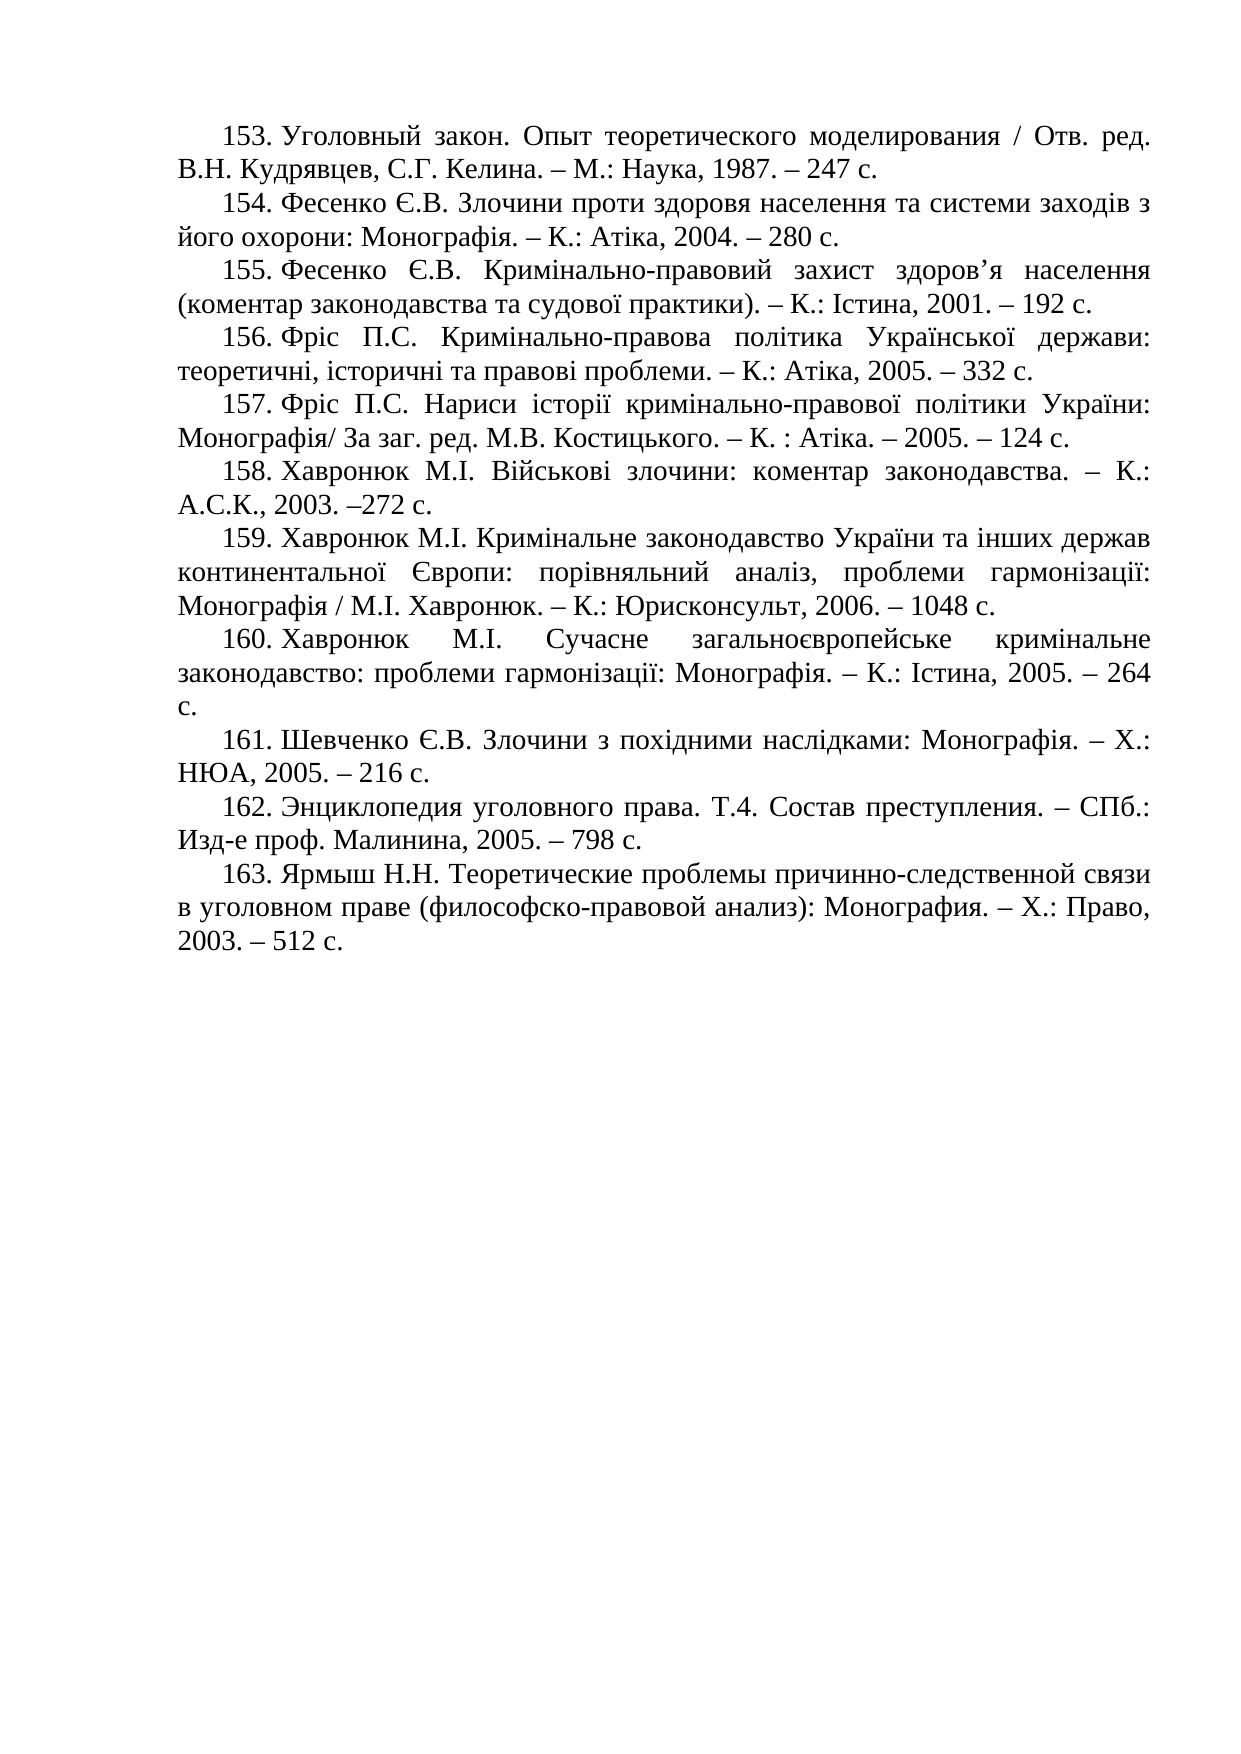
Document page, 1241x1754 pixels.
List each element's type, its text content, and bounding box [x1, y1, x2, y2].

list Хавронюк М.І. Сучасне загальноєвропейське кримінальне законодавство: проблеми гармонізації: Монографія. – К.: Істина, 2005. – 264 с. [177, 621, 1152, 722]
list Шевченко Є.В. Злочини з похідними наслідками: Монографія. – Х.: НЮА, 2005. – 216 с. [177, 722, 1152, 789]
list Хавронюк М.І. Кримінальне законодавство України та інших держав континентальної Європи: порівняльний аналіз, проблеми гармонізації: Монографія / М.І. Хавронюк. – К.: Юрисконсульт, 2006. – 1048 с. [177, 521, 1152, 621]
list Фесенко Є.В. Злочини проти здоровя населення та системи заходів з його охорони: Монографія. – К.: Атіка, 2004. – 280 с. [177, 185, 1152, 252]
list Хавронюк М.І. Військові злочини: коментар законодавства. – К.: А.С.К., 2003. –272 с. [177, 453, 1152, 521]
list Ярмыш Н.Н. Теоретические проблемы причинно-следственной связи в уголовном праве (философско-правовой анализ): Монография. – Х.: Право, 2003. – 512 с. [177, 856, 1152, 957]
list Фріс П.С. Кримінально-правова політика Української держави: теоретичні, історичні та правові проблеми. – К.: Атіка, 2005. – 332 с. [177, 319, 1152, 386]
list Уголовный закон. Опыт теоретического моделирования / Отв. ред. В.Н. Кудрявцев, С.Г. Келина. – М.: Наука, 1987. – 247 с. [177, 118, 1152, 185]
list Энциклопедия уголовного права. Т.4. Состав преступления. – СПб.: Изд-е проф. Малинина, 2005. – 798 с. [177, 789, 1152, 856]
list Фріс П.С. Нариси історії кримінально-правової політики України: Монографія/ За заг. ред. М.В. Костицького. – К. : Атіка. – 2005. – 124 с. [177, 386, 1152, 453]
list Фесенко Є.В. Кримінально-правовий захист здоров’я населення (коментар законодавства та судової практики). – К.: Істина, 2001. – 192 с. [177, 252, 1152, 319]
